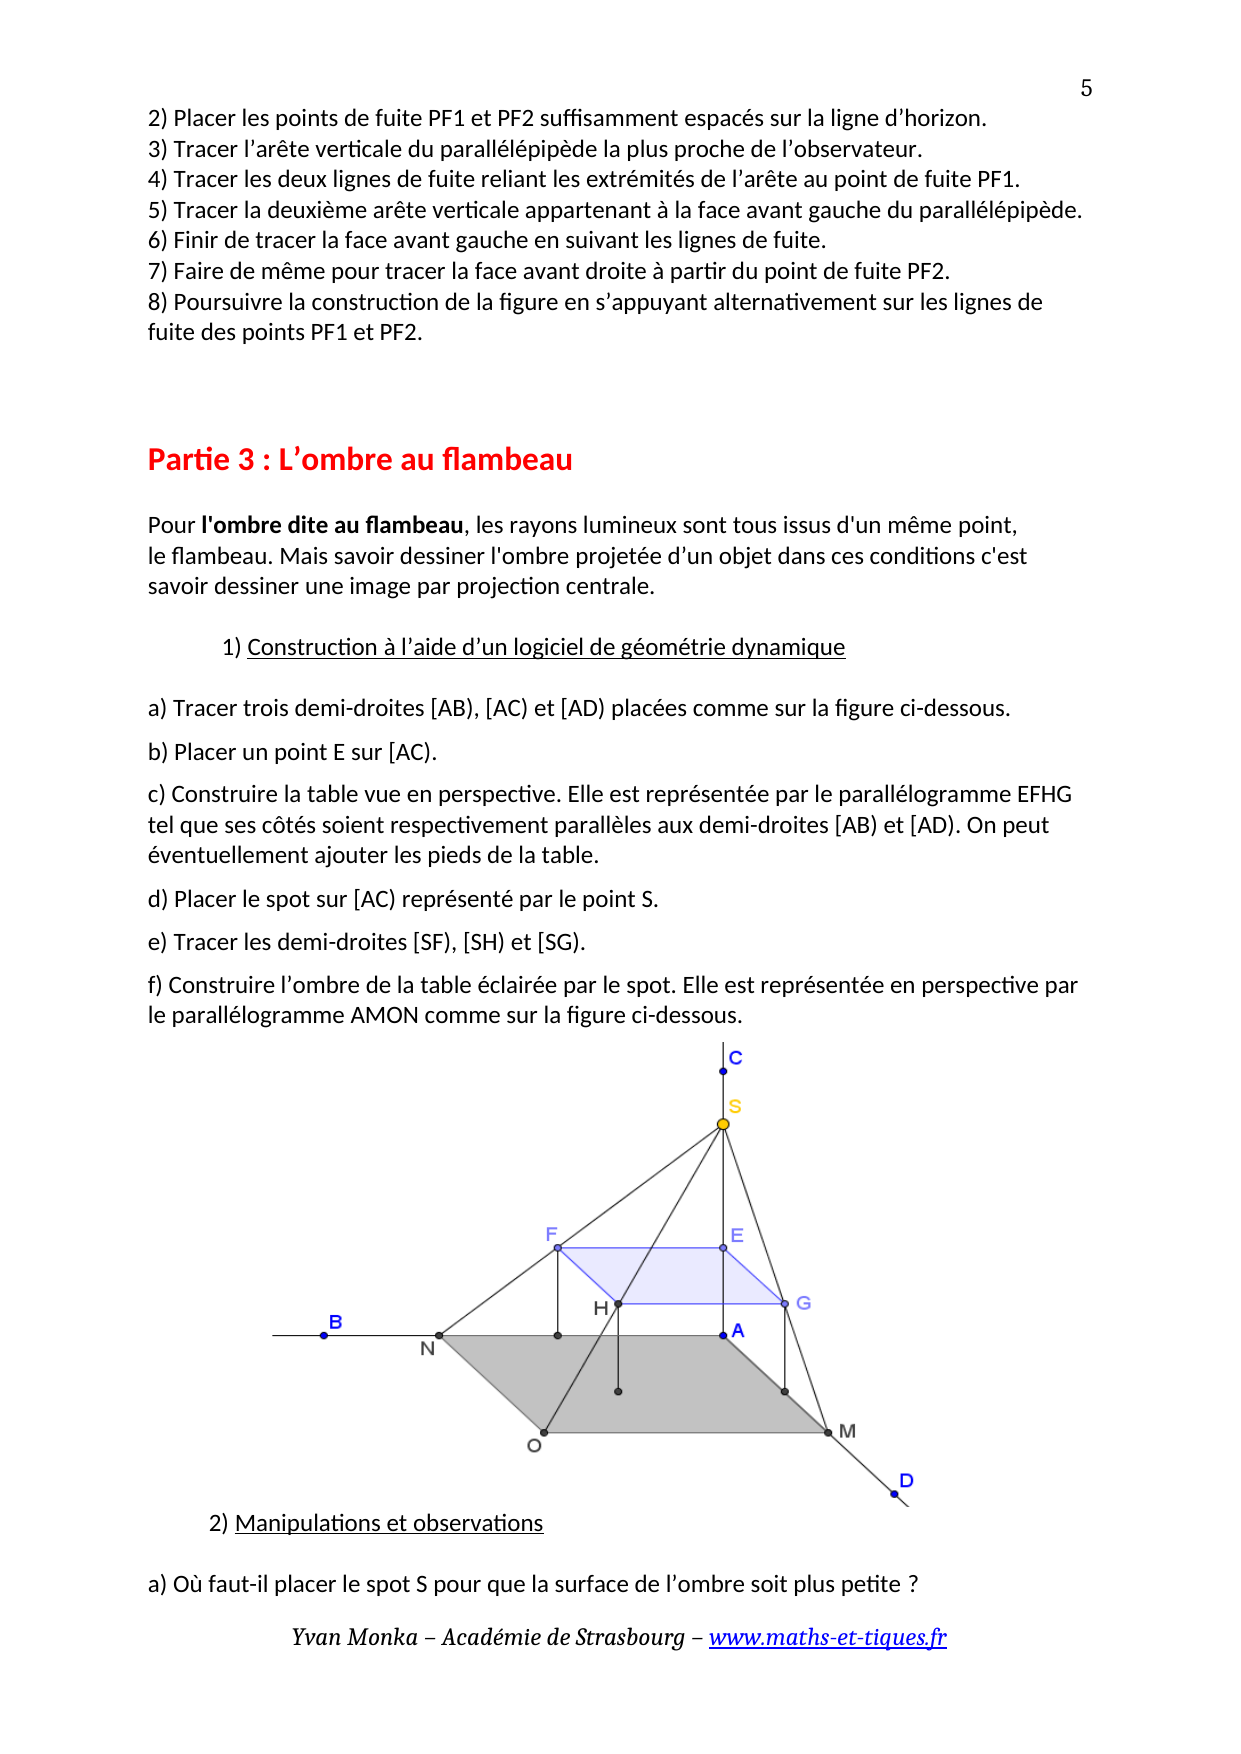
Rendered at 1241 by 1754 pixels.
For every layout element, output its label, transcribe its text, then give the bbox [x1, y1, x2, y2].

text 3) Tracer l’arête verticale du parallélépipède la plus proche de l’observateur. [148, 133, 1093, 163]
text e) Tracer les demi-droites [SF), [SH) et [SG). [148, 926, 1093, 956]
text f) Construire l’ombre de la table éclairée par le spot. Elle est représentée en perspective par le parallélogramme AMON comme sur la figure ci-dessous. [148, 969, 1093, 1030]
text a) Où faut-il placer le spot S pour que la surface de l’ombre soit plus petite ? [148, 1568, 1093, 1598]
text 2) Placer les points de fuite PF1 et PF2 suffisamment espacés sur la ligne d’horizon. [148, 102, 1093, 133]
text 6) Finir de tracer la face avant gauche en suivant les lignes de fuite. [148, 224, 1093, 255]
text b) Placer un point E sur [AC). [148, 736, 1093, 766]
text 7) Faire de même pour tracer la face avant droite à partir du point de fuite PF2. [148, 255, 1093, 286]
text a) Tracer trois demi-droites [AB), [AC) et [AD) placées comme sur la figure ci-dessous. [148, 693, 1093, 723]
text d) Placer le spot sur [AC) représenté par le point S. [148, 883, 1093, 913]
text 4) Tracer les deux lignes de fuite reliant les extrémités de l’arête au point de fuite PF1. [148, 163, 1093, 194]
text 8) Poursuivre la construction de la figure en s’appuyant alternativement sur les lignes de fuite des points PF1 et PF2. [148, 286, 1093, 347]
text Pour l'ombre dite au flambeau, les rayons lumineux sont tous issus d'un même point, le flambeau. Mais savoir dessiner l'ombre projetée d’un objet dans ces conditions c'est savoir dessiner une image par projection centrale. [148, 509, 1093, 601]
text Partie 3 : L’ombre au flambeau [148, 438, 1093, 479]
picture [272, 1042, 968, 1507]
text 5) Tracer la deuxième arête verticale appartenant à la face avant gauche du parallélépipède. [148, 194, 1093, 224]
text c) Construire la table vue en perspective. Elle est représentée par le parallélogramme EFHG tel que ses côtés soient respectivement parallèles aux demi-droites [AB) et [AD). On peut éventuellement ajouter les pieds de la table. [148, 779, 1093, 870]
text 2) Manipulations et observations [148, 1507, 1093, 1537]
text 1) Construction à l’aide d’un logiciel de géométrie dynamique [148, 632, 1093, 662]
